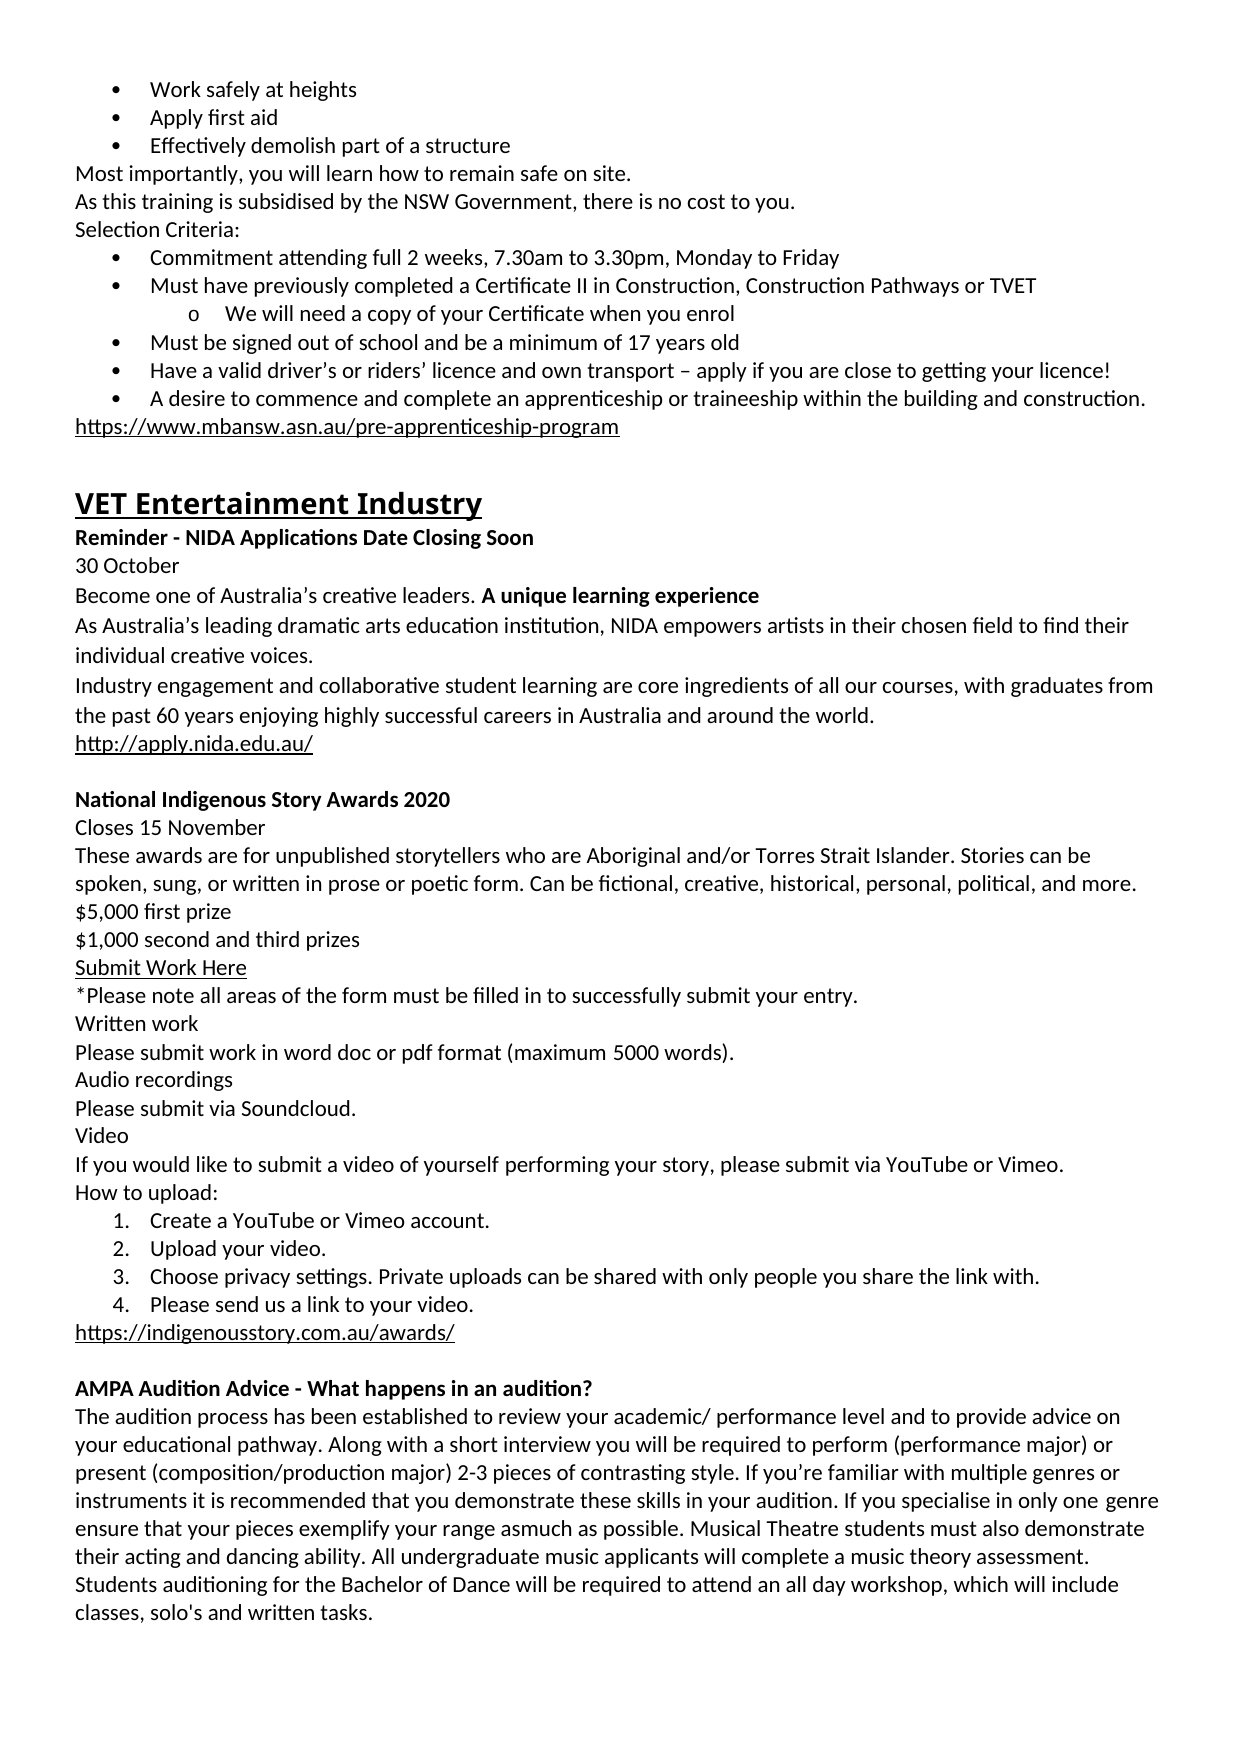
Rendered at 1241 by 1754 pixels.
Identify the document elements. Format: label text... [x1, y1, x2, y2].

text $5,000 first prize [75, 897, 1165, 926]
text https://indigenousstory.com.au/awards/ [75, 1318, 1165, 1346]
list Apply first aid [112, 103, 1165, 131]
text These awards are for unpublished storytellers who are Aboriginal and/or Torres Strait Islander. Stories can be spoken, sung, or written in prose or poetic form. Can be fictional, creative, historical, personal, political, and more. [75, 841, 1165, 897]
text 30 October [75, 551, 1165, 579]
text http://apply.nida.edu.au/ [75, 729, 1165, 757]
text Please submit work in word doc or pdf format (maximum 5000 words). [75, 1038, 1165, 1066]
text https://www.mbansw.asn.au/pre-apprenticeship-program [75, 412, 1165, 440]
text Submit Work Here [75, 953, 1165, 982]
list We will need a copy of your Certificate when you enrol [187, 299, 1165, 328]
list Have a valid driver’s or riders’ licence and own transport – apply if you are close to getting your licence! [112, 356, 1165, 384]
text How to upload: [75, 1178, 1165, 1206]
text Most importantly, you will learn how to remain safe on site. [75, 159, 1165, 187]
list A desire to commence and complete an apprenticeship or traineeship within the building and construction. [112, 384, 1165, 412]
list Create a YouTube or Vimeo account. [112, 1206, 1165, 1234]
text Closes 15 November [75, 813, 1165, 841]
text Industry engagement and collaborative student learning are core ingredients of all our courses, with graduates from the past 60 years enjoying highly successful careers in Australia and around the world. [75, 669, 1165, 729]
text National Indigenous Story Awards 2020 [75, 785, 1165, 813]
text VET Entertainment Industry [75, 484, 1165, 523]
text Reminder - NIDA Applications Date Closing Soon [75, 523, 1165, 551]
text *Please note all areas of the form must be filled in to successfully submit your entry. [75, 982, 1165, 1009]
text As this training is subsidised by the NSW Government, there is no cost to you. [75, 187, 1165, 215]
text AMPA Audition Advice - What happens in an audition? [75, 1374, 1165, 1402]
text The audition process has been established to review your academic/ performance level and to provide advice on your educational pathway. Along with a short interview you will be required to perform (performance major) or present (composition/production major) 2-3 pieces of contrasting style. If you’re familiar with multiple genres or instruments it is recommended that you demonstrate these skills in your audition. If you specialise in only one genre ensure that your pieces exemplify your range asmuch as possible. Musical Theatre students must also demonstrate their acting and dancing ability. All undergraduate music applicants will complete a music theory assessment. [75, 1402, 1165, 1570]
list Must have previously completed a Certificate II in Construction, Construction Pathways or TVET [112, 271, 1165, 299]
list Upload your video. [112, 1234, 1165, 1262]
text If you would like to submit a video of yourself performing your story, please submit via YouTube or Vimeo. [75, 1150, 1165, 1178]
text As Australia’s leading dramatic arts education institution, NIDA empowers artists in their chosen field to find their individual creative voices. [75, 609, 1165, 669]
list Commitment attending full 2 weeks, 7.30am to 3.30pm, Monday to Friday [112, 243, 1165, 271]
list Please send us a link to your video. [112, 1290, 1165, 1318]
text Selection Criteria: [75, 215, 1165, 243]
list Work safely at heights [112, 75, 1165, 103]
list Choose privacy settings. Private uploads can be shared with only people you share the link with. [112, 1262, 1165, 1290]
text Please submit via Soundcloud. [75, 1094, 1165, 1122]
list Effectively demolish part of a structure [112, 131, 1165, 159]
text Students auditioning for the Bachelor of Dance will be required to attend an all day workshop, which will include classes, solo's and written tasks. [75, 1570, 1165, 1626]
subtitle Become one of Australia’s creative leaders. A unique learning experience [75, 579, 1165, 609]
text Video [75, 1122, 1165, 1150]
text $1,000 second and third prizes [75, 926, 1165, 953]
text Audio recordings [75, 1066, 1165, 1094]
text Written work [75, 1009, 1165, 1038]
list Must be signed out of school and be a minimum of 17 years old [112, 328, 1165, 356]
